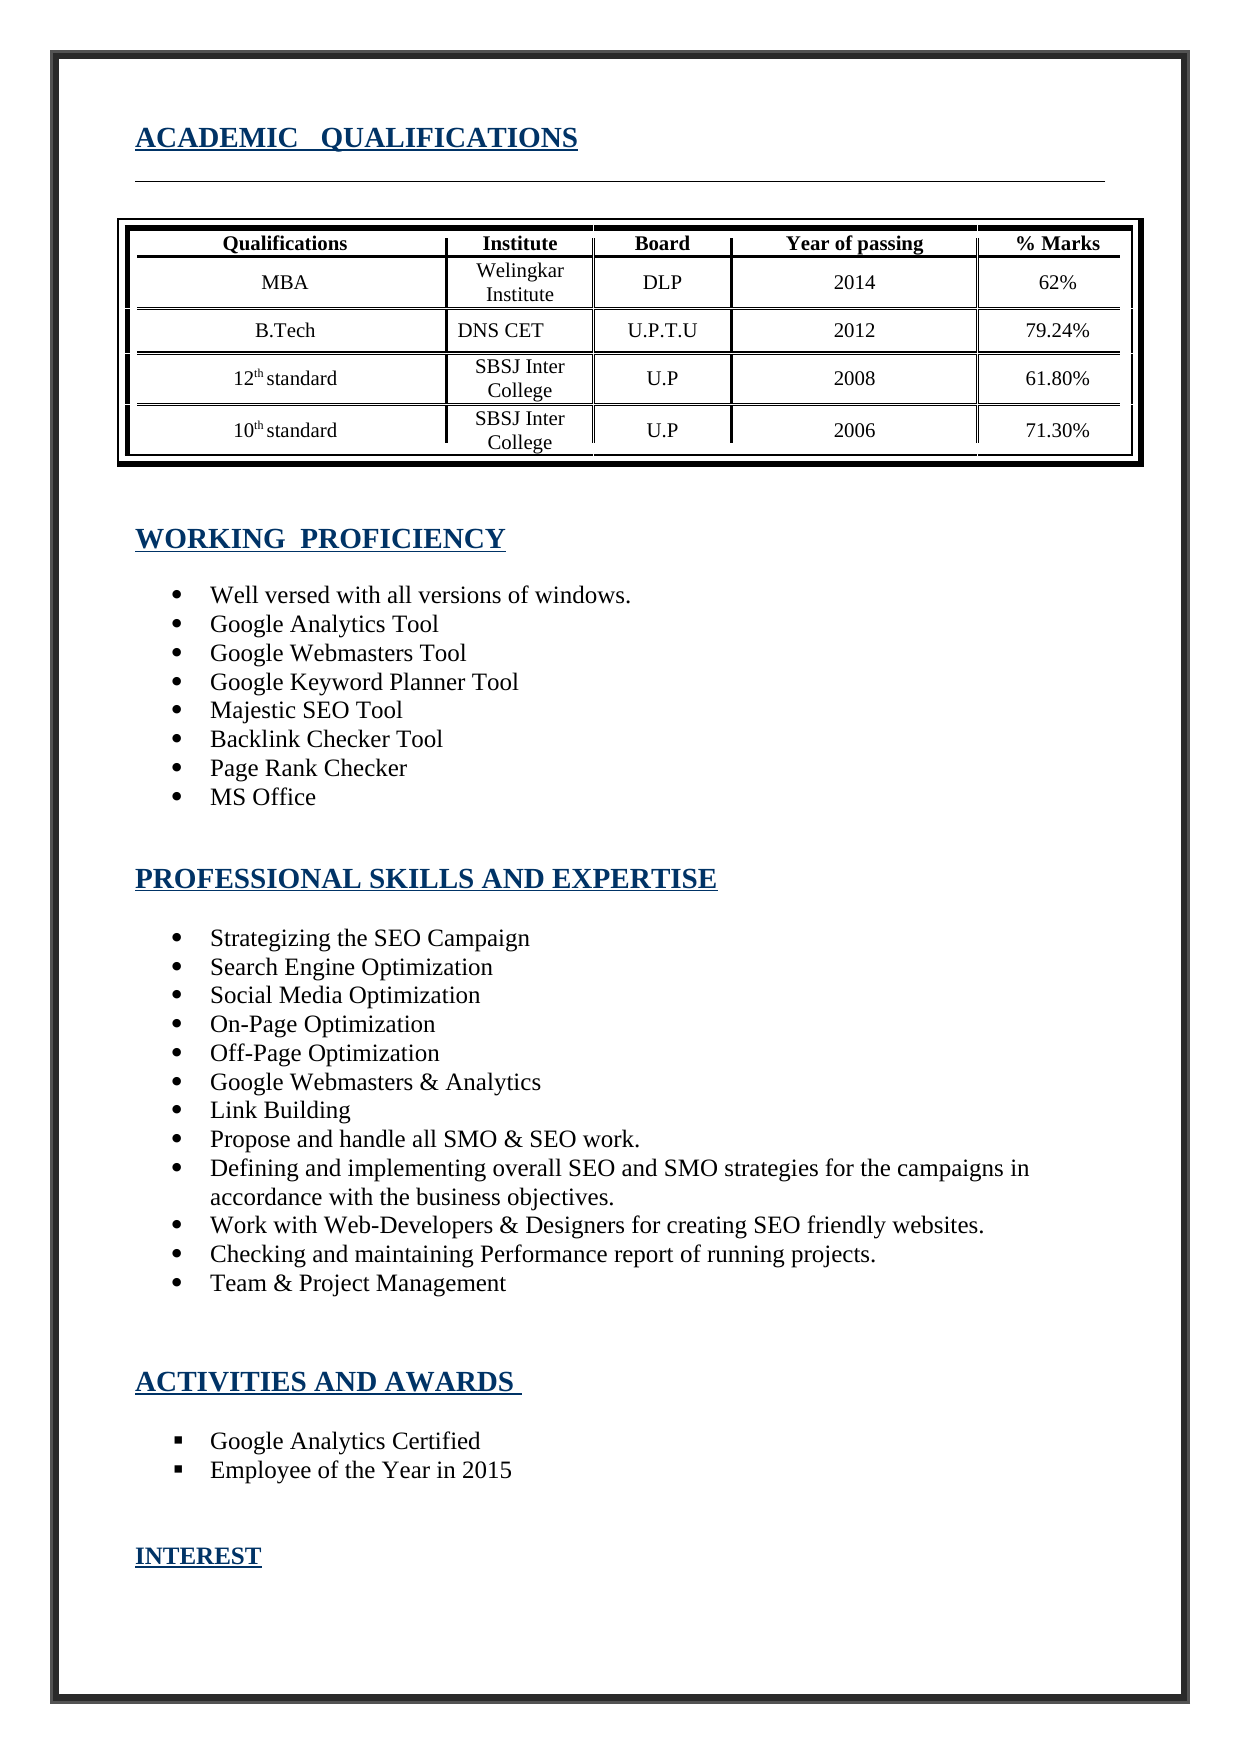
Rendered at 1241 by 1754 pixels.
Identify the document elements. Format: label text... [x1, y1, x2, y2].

list Search Engine Optimization [172, 952, 1105, 981]
list Majestic SEO Tool [172, 695, 1105, 724]
list Page Rank Checker [172, 753, 1105, 782]
list Strategizing the SEO Campaign [172, 923, 1105, 952]
table_cell SBSJ Inter College [448, 355, 592, 402]
table_cell U.P.T.U [595, 310, 730, 351]
text WORKING PROFICIENCY [135, 522, 1105, 555]
table_header Qualifications [130, 231, 446, 255]
list Checking and maintaining Performance report of running projects. [172, 1239, 1105, 1268]
text ACADEMIC QUALIFICATIONS [135, 120, 1105, 153]
list MS Office [172, 782, 1105, 810]
table_cell 71.30% [978, 403, 1132, 454]
table_cell 79.24% [979, 306, 1132, 351]
table_header Board [594, 231, 731, 255]
list Google Keyword Planner Tool [172, 667, 1105, 695]
table_header Year of passing [731, 231, 977, 255]
list Defining and implementing overall SEO and SMO strategies for the campaigns in accordance with the business objectives. [172, 1153, 1105, 1211]
list Google Analytics Tool [172, 609, 1105, 638]
table_cell SBSJ Inter College [446, 406, 593, 454]
list Social Media Optimization [172, 981, 1105, 1009]
table_cell 2006 [731, 406, 977, 454]
text ACTIVITIES AND AWARDS [135, 1364, 1105, 1397]
table_cell U.P [595, 355, 730, 402]
table_header % Marks [978, 220, 1138, 255]
table_cell U.P [594, 406, 731, 454]
list Link Building [172, 1096, 1105, 1124]
text PROFESSIONAL SKILLS AND EXPERTISE [135, 861, 1105, 894]
list On-Page Optimization [172, 1009, 1105, 1038]
table_cell MBA [130, 255, 445, 306]
list Backlink Checker Tool [172, 724, 1105, 753]
table_cell 10th standard [130, 403, 446, 454]
text INTEREST [135, 1541, 1105, 1570]
list Employee of the Year in 2015 [172, 1455, 1105, 1484]
list Team & Project Management [172, 1268, 1105, 1297]
table_cell 12th standard [130, 351, 445, 402]
list Google Webmasters & Analytics [172, 1067, 1105, 1096]
table_cell 2014 [733, 258, 976, 306]
table_cell DLP [595, 258, 730, 306]
list Well versed with all versions of windows. [172, 580, 1105, 609]
list Propose and handle all SMO & SEO work. [172, 1124, 1105, 1153]
table_cell B.Tech [130, 306, 445, 351]
table_cell Welingkar Institute [448, 258, 592, 306]
table_cell DNS CET [448, 310, 592, 351]
table_cell 61.80% [979, 351, 1132, 402]
table_cell 2012 [733, 310, 976, 351]
list Google Webmasters Tool [172, 638, 1105, 667]
table_cell 2008 [733, 355, 976, 402]
list Work with Web-Developers & Designers for creating SEO friendly websites. [172, 1211, 1105, 1239]
list Google Analytics Certified [172, 1426, 1105, 1455]
table_cell 62% [979, 255, 1131, 306]
table_header Institute [446, 231, 593, 255]
list Off-Page Optimization [172, 1038, 1105, 1067]
